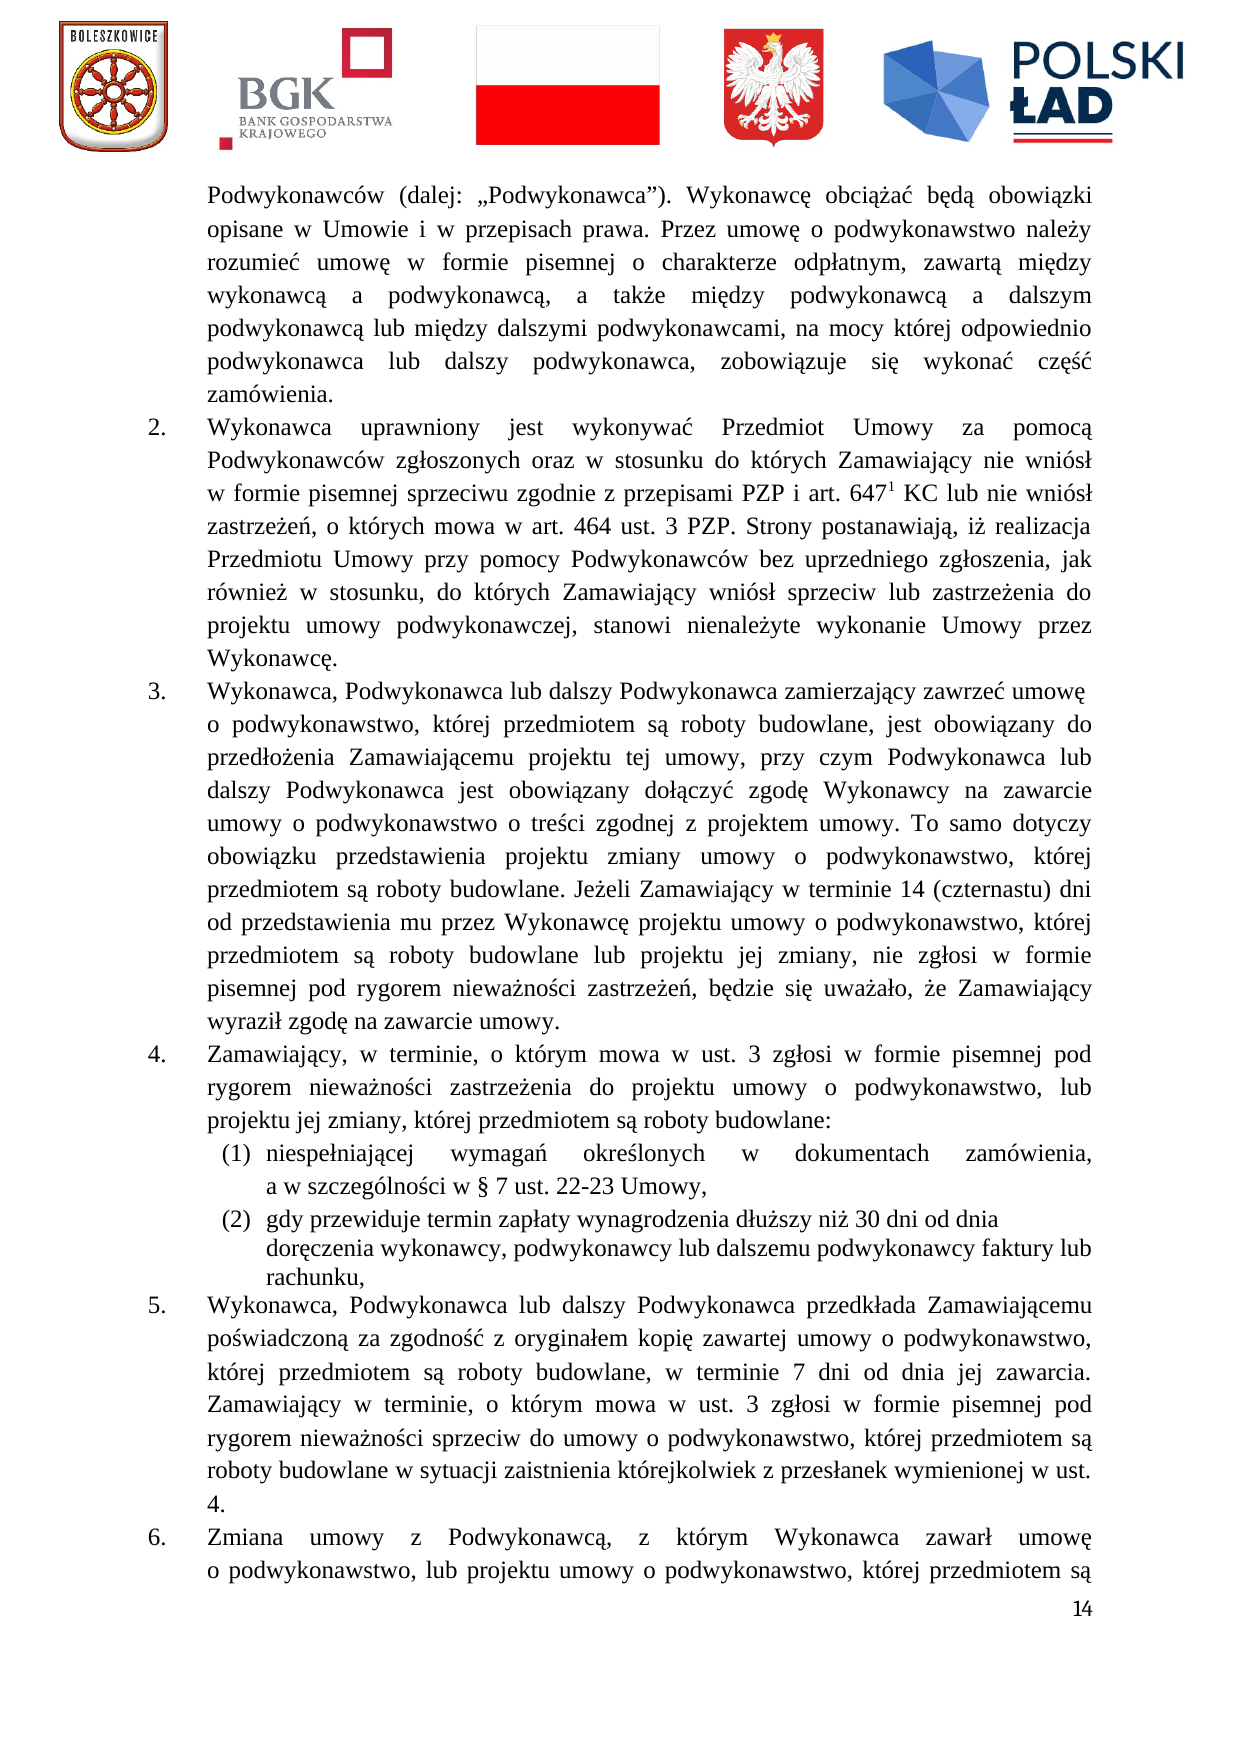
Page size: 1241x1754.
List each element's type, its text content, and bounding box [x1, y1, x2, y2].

list Wykonawca, Podwykonawca lub dalszy Podwykonawca przedkłada Zamawiającemu poświadczoną za zgodność z oryginałem kopię zawartej umowy o podwykonawstwo, której przedmiotem są roboty budowlane, w terminie 7 dni od dnia jej zawarcia. Zamawiający w terminie, o którym mowa w ust. 3 zgłosi w formie pisemnej pod rygorem nieważności sprzeciw do umowy o podwykonawstwo, której przedmiotem są roboty budowlane w sytuacji zaistnienia którejkolwiek z przesłanek wymienionej w ust. 4. [148, 1291, 1093, 1517]
picture [723, 21, 824, 148]
list Zamawiający, w terminie, o którym mowa w ust. 3 zgłosi w formie pisemnej pod rygorem nieważności zastrzeżenia do projektu umowy o podwykonawstwo, lub projektu jej zmiany, której przedmiotem są roboty budowlane: [148, 1039, 1093, 1134]
list niespełniającej wymagań określonych w dokumentach zamówienia, a w szczególności w § 7 ust. 22-23 Umowy, [222, 1138, 1093, 1200]
picture [866, 22, 1193, 158]
list Wykonawca uprawniony jest wykonywać Przedmiot Umowy za pomocą Podwykonawców zgłoszonych oraz w stosunku do których Zamawiający nie wniósł w formie pisemnej sprzeciwu zgodnie z przepisami PZP i art. 6471 KC lub nie wniósł zastrzeżeń, o których mowa w art. 464 ust. 3 PZP. Strony postanawiają, iż realizacja Przedmiotu Umowy przy pomocy Podwykonawców bez uprzedniego zgłoszenia, jak również w stosunku, do których Zamawiający wniósł sprzeciw lub zastrzeżenia do projektu umowy podwykonawczej, stanowi nienależyte wykonanie Umowy przez Wykonawcę. [148, 412, 1093, 672]
list gdy przewiduje termin zapłaty wynagrodzenia dłuższy niż 30 dni od dnia doręczenia wykonawcy, podwykonawcy lub dalszemu podwykonawcy faktury lub rachunku, [222, 1204, 1093, 1291]
picture [470, 21, 665, 148]
list Wykonawca, Podwykonawca lub dalszy Podwykonawca zamierzający zawrzeć umowę o podwykonawstwo, której przedmiotem są roboty budowlane, jest obowiązany do przedłożenia Zamawiającemu projektu tej umowy, przy czym Podwykonawca lub dalszy Podwykonawca jest obowiązany dołączyć zgodę Wykonawcy na zawarcie umowy o podwykonawstwo o treści zgodnej z projektem umowy. To samo dotyczy obowiązku przedstawienia projektu zmiany umowy o podwykonawstwo, której przedmiotem są roboty budowlane. Jeżeli Zamawiający w terminie 14 (czternastu) dni od przedstawienia mu przez Wykonawcę projektu umowy o podwykonawstwo, której przedmiotem są roboty budowlane lub projektu jej zmiany, nie zgłosi w formie pisemnej pod rygorem nieważności zastrzeżeń, będzie się uważało, że Zamawiający wyraził zgodę na zawarcie umowy. [148, 676, 1093, 1035]
picture [59, 21, 168, 152]
picture [174, 21, 437, 148]
